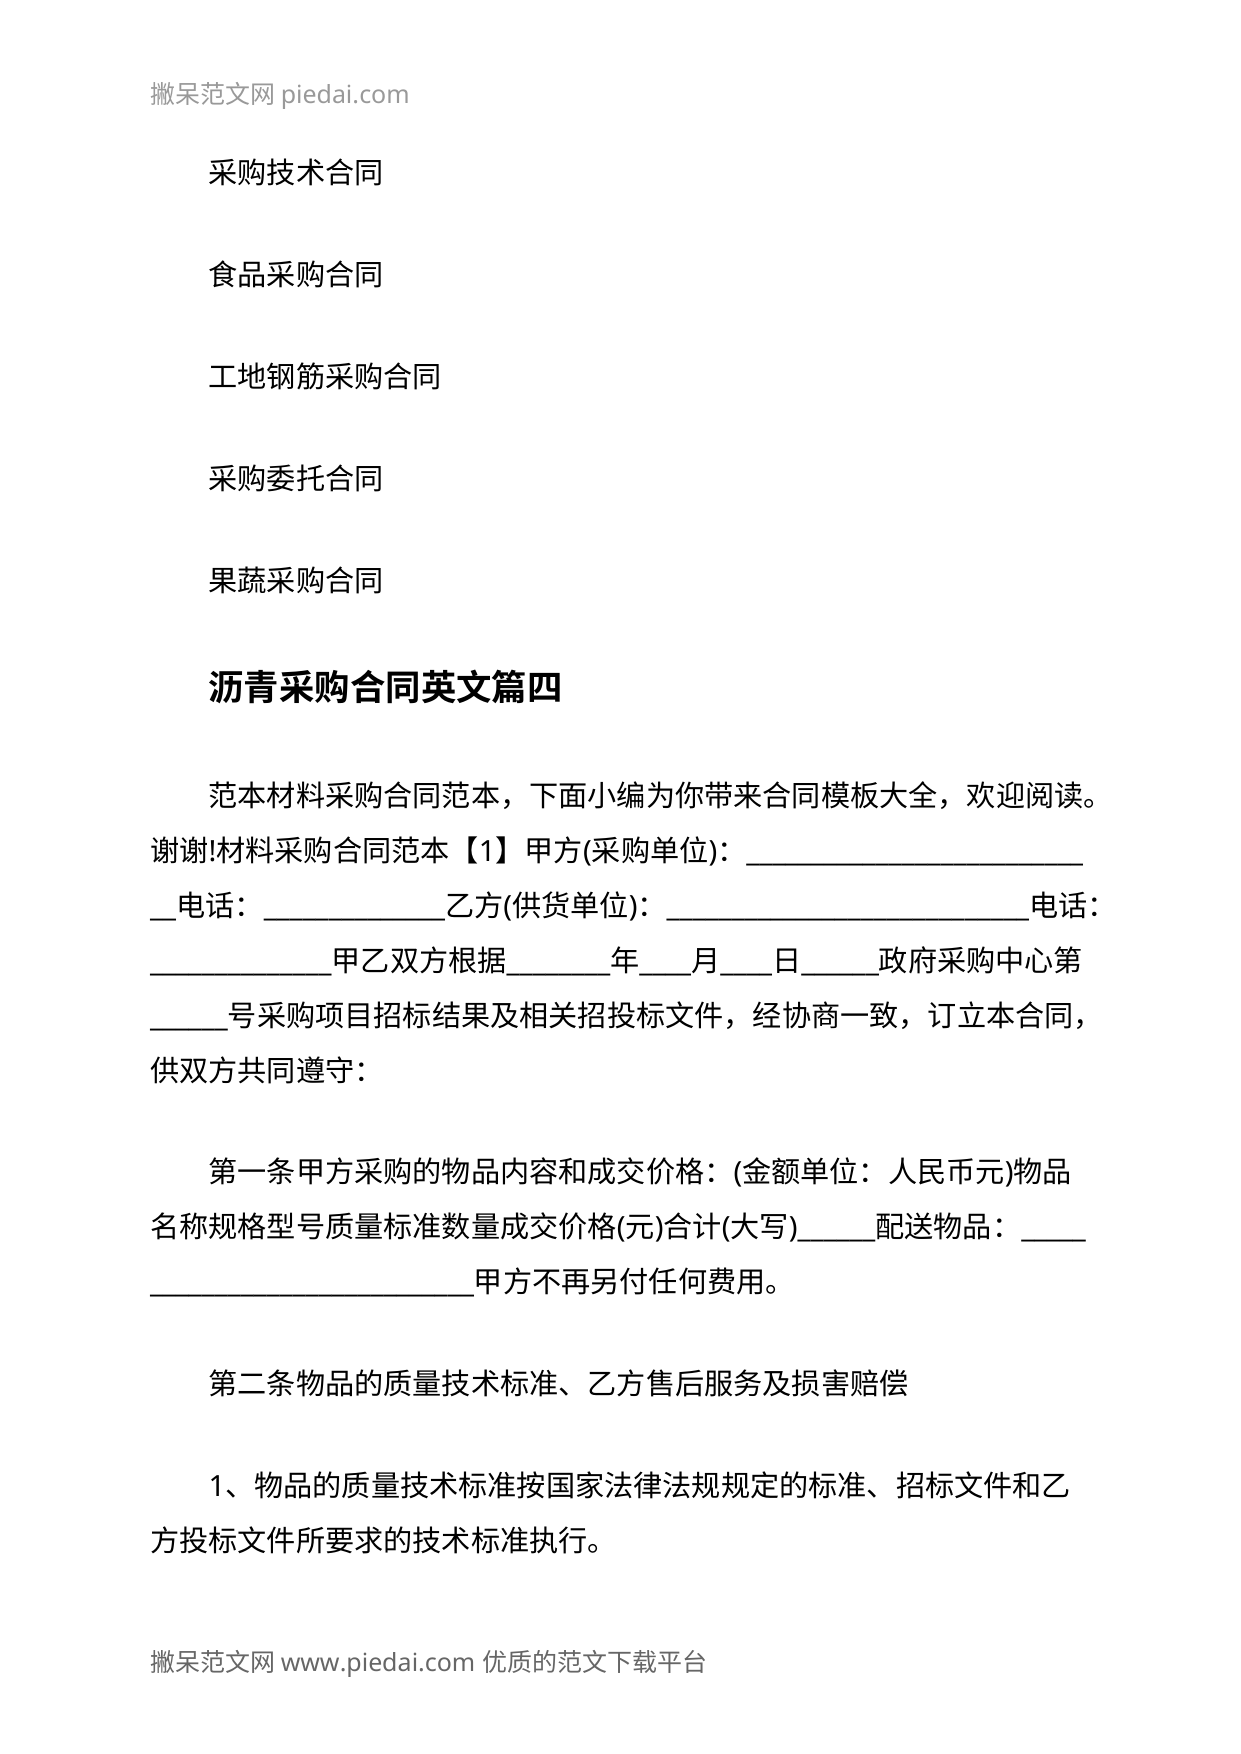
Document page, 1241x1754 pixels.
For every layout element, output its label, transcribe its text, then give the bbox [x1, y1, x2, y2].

text 采购委托合同 [150, 455, 1090, 498]
text 采购技术合同 [150, 150, 1090, 192]
text 果蔬采购合同 [150, 557, 1090, 599]
text 第二条物品的质量技术标准、乙方售后服务及损害赔偿 [150, 1361, 1090, 1403]
text 食品采购合同 [150, 252, 1090, 294]
text 沥青采购合同英文篇四 [150, 659, 1090, 710]
text 范本材料采购合同范本，下面小编为你带来合同模板大全，欢迎阅读。谢谢!材料采购合同范本【1】甲方(采购单位)：____________________________电话：______________乙方(供货单位)：____________________________电话：______________甲乙双方根据________年____月____日______政府采购中心第______号采购项目招标结果及相关招投标文件，经协商一致，订立本合同，供双方共同遵守： [150, 772, 1090, 1089]
text 工地钢筋采购合同 [150, 353, 1090, 396]
text 第一条甲方采购的物品内容和成交价格：(金额单位：人民币元)物品名称规格型号质量标准数量成交价格(元)合计(大写)______配送物品：______________________________甲方不再另付任何费用。 [150, 1149, 1090, 1301]
text 1、物品的质量技术标准按国家法律法规规定的标准、招标文件和乙方投标文件所要求的技术标准执行。 [150, 1463, 1090, 1560]
